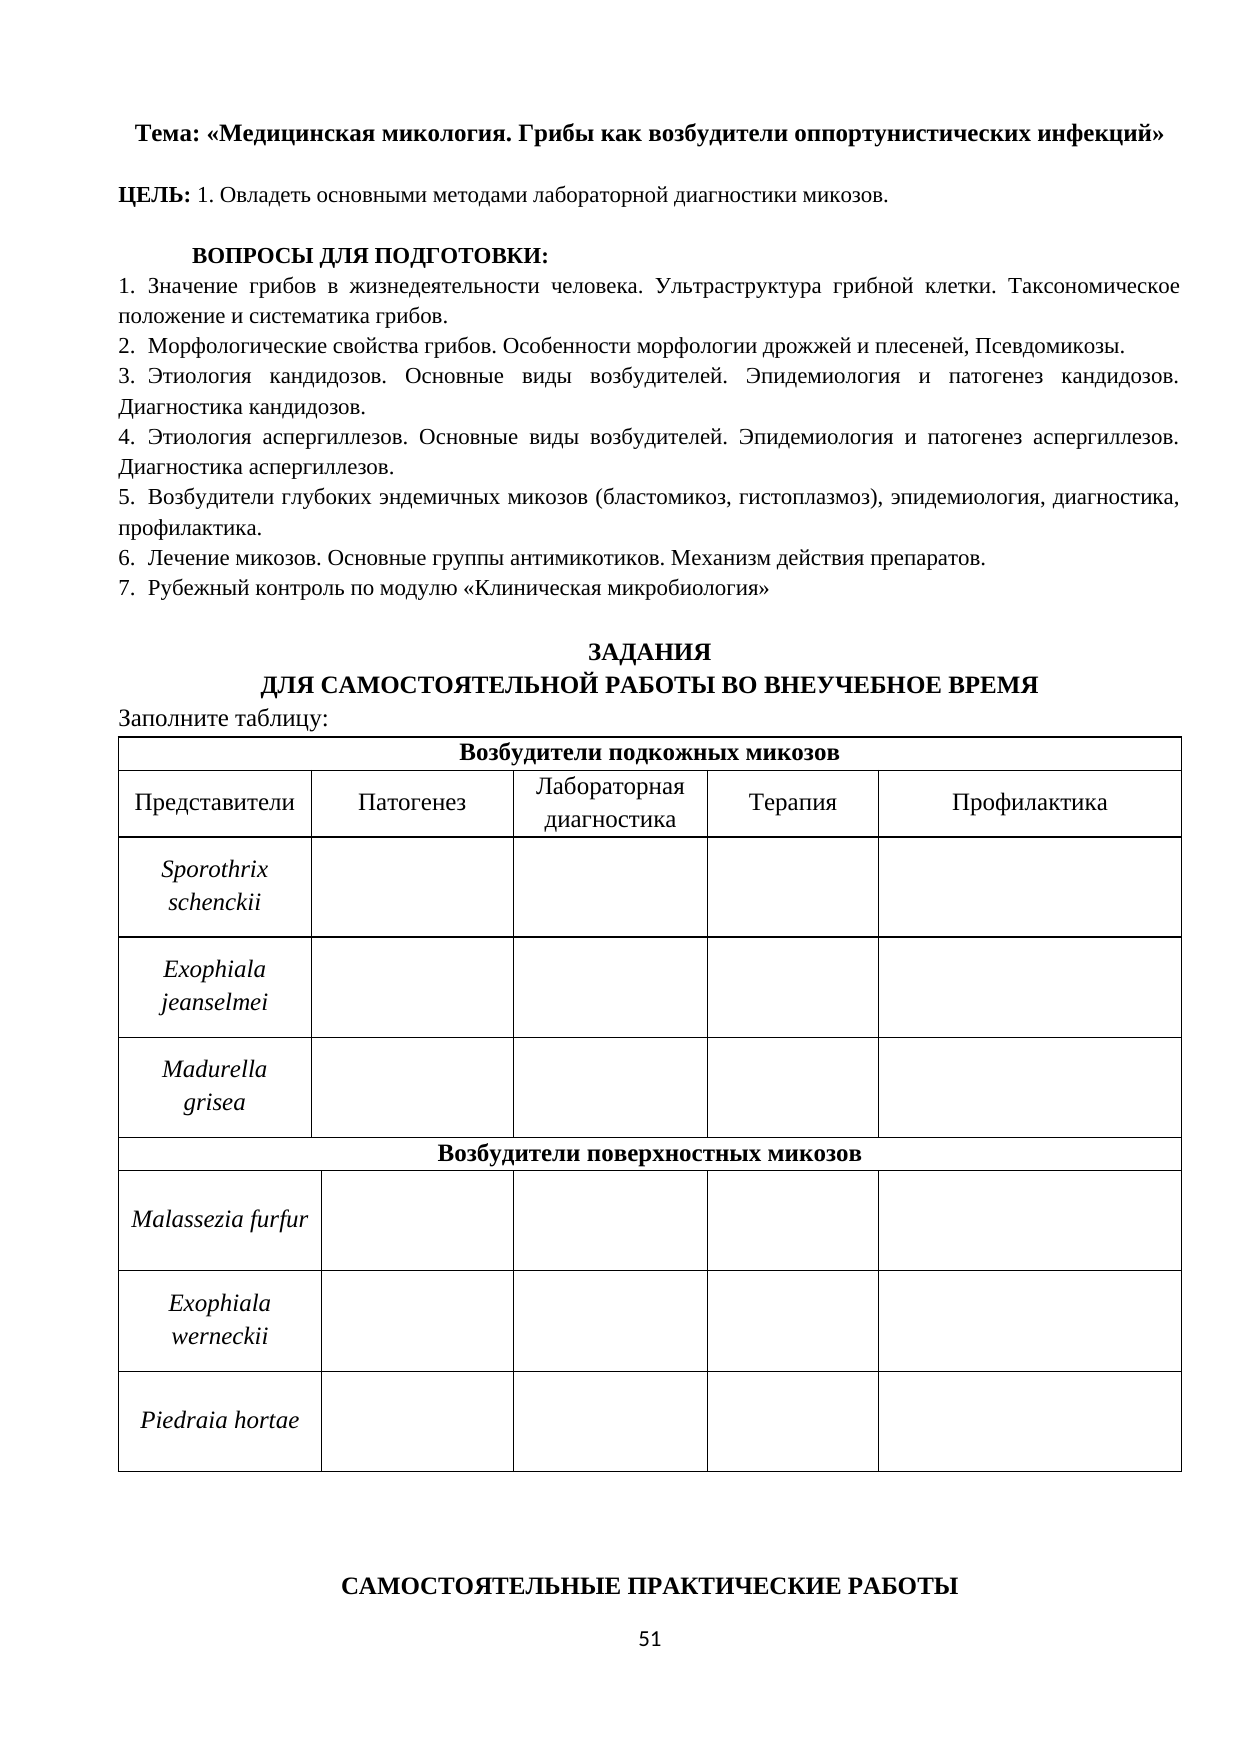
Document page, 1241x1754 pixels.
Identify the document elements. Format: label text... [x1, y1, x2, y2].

text ЦЕЛЬ: 1. Овладеть основными методами лабораторной диагностики микозов. [118, 181, 1181, 208]
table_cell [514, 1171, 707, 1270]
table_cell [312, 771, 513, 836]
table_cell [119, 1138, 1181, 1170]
list Морфологические свойства грибов. Особенности морфологии дрожжей и плесеней, Псевдомикозы. [118, 332, 1181, 359]
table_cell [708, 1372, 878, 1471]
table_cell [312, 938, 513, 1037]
text Заполните таблицу: [118, 703, 1181, 732]
list Возбудители глубоких эндемичных микозов (бластомикоз, гистоплазмоз), эпидемиология, диагностика, профилактика. [118, 483, 1181, 540]
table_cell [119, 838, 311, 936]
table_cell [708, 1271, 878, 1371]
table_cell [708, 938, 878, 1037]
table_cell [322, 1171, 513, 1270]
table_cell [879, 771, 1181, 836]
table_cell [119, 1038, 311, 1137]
list Этиология аспергиллезов. Основные виды возбудителей. Эпидемиология и патогенез аспергиллезов. Диагностика аспергиллезов. [118, 423, 1181, 479]
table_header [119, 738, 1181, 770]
text Тема: «Медицинская микология. Грибы как возбудители оппортунистических инфекций» [118, 118, 1181, 147]
list Лечение микозов. Основные группы антимикотиков. Механизм действия препаратов. [118, 544, 1181, 570]
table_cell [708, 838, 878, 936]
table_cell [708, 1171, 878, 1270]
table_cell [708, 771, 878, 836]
text ВОПРОСЫ ДЛЯ ПОДГОТОВКИ: [118, 242, 1181, 268]
list Значение грибов в жизнедеятельности человека. Ультраструктура грибной клетки. Таксономическое положение и систематика грибов. [118, 272, 1181, 328]
list Рубежный контроль по модулю «Клиническая микробиология» [118, 574, 1181, 600]
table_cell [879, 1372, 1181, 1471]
text САМОСТОЯТЕЛЬНЫЕ ПРАКТИЧЕСКИЕ РАБОТЫ [118, 1571, 1181, 1599]
list задания [118, 637, 1181, 666]
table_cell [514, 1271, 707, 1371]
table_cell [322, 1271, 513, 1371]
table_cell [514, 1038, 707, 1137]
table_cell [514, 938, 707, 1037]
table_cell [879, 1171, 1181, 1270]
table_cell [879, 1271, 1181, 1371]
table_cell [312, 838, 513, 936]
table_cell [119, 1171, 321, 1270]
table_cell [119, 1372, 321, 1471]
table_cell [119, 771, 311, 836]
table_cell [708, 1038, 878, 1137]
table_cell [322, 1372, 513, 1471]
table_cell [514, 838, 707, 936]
text для самостоятельной работы во внеучебное врЕмя [118, 670, 1181, 699]
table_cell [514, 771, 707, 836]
list Этиология кандидозов. Основные виды возбудителей. Эпидемиология и патогенез кандидозов. Диагностика кандидозов. [118, 363, 1181, 419]
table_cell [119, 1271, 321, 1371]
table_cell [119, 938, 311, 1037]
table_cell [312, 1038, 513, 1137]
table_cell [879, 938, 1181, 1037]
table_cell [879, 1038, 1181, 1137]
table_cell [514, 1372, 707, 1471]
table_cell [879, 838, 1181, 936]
